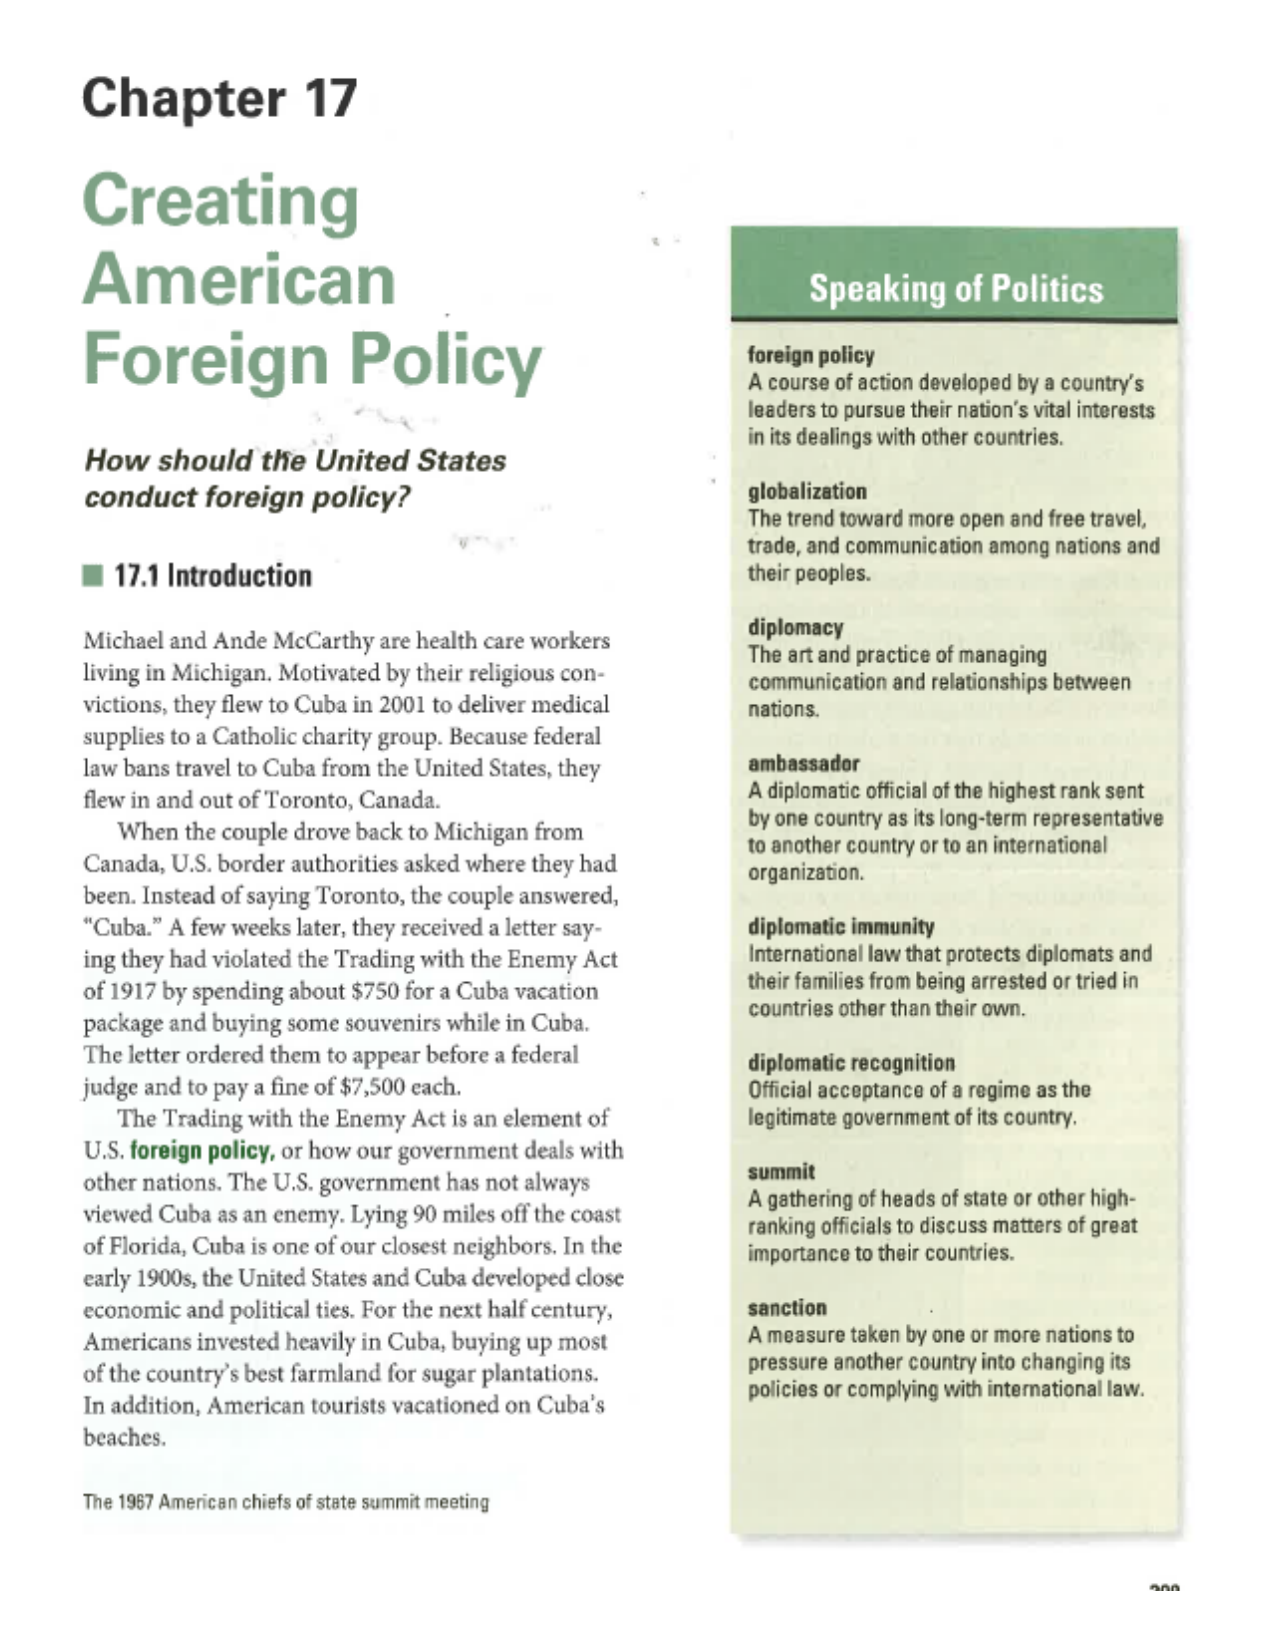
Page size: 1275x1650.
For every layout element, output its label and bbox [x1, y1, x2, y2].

picture [60, 60, 1196, 1591]
